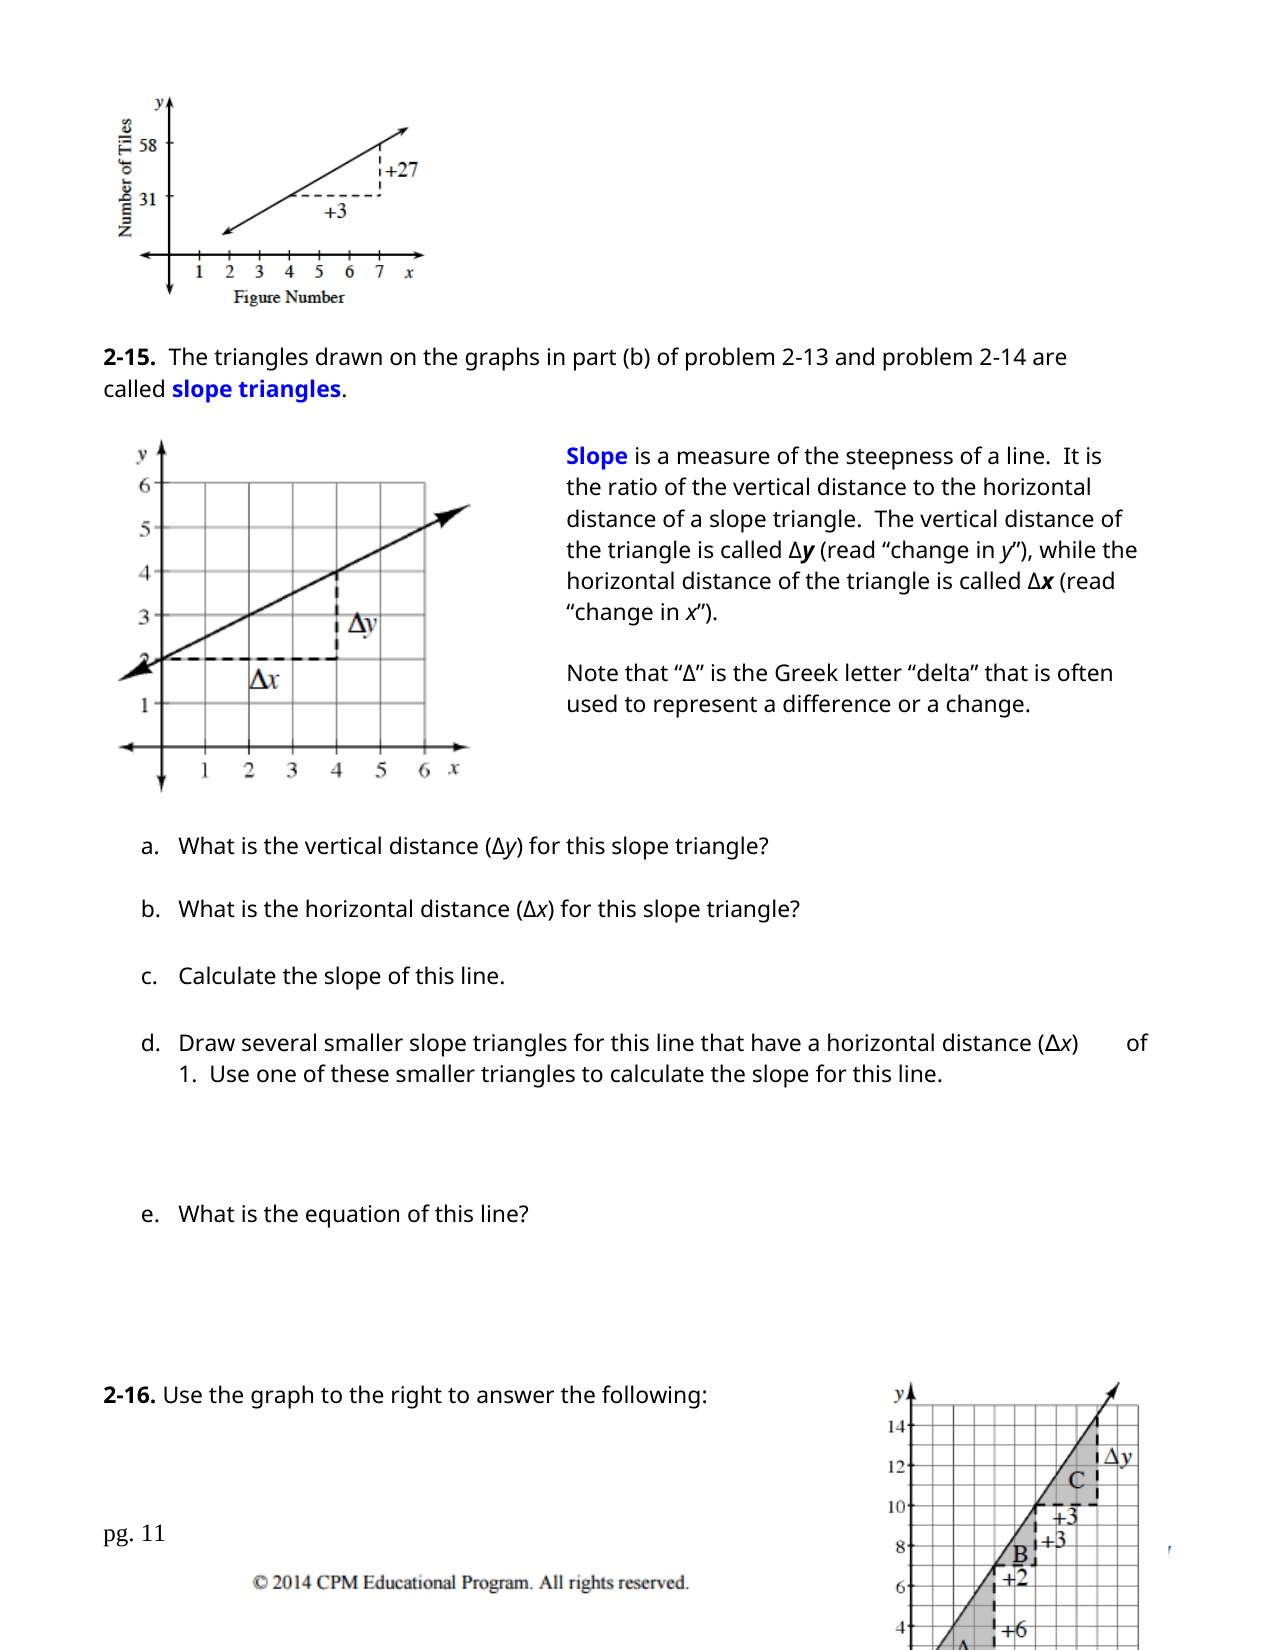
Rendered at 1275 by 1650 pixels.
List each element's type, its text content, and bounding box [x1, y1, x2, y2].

picture [243, 1364, 1187, 1650]
list Calculate the slope of this line. [141, 960, 1162, 991]
text 2-16. Use the graph to the right to answer the following: [103, 1379, 858, 1410]
list What is the horizontal distance (Δx) for this slope triangle? [141, 893, 1162, 924]
picture [103, 84, 435, 311]
text 2-15. The triangles drawn on the graphs in part (b) of problem 2-13 and problem 2-14 are called slope triangles. [103, 341, 1162, 404]
picture [103, 432, 479, 802]
list Draw several smaller slope triangles for this line that have a horizontal distance (∆x) of 1. Use one of these smaller triangles to calculate the slope for this line. [141, 1027, 1162, 1090]
list What is the equation of this line? [141, 1197, 1162, 1229]
list What is the vertical distance (Δy) for this slope triangle? [141, 830, 1162, 862]
